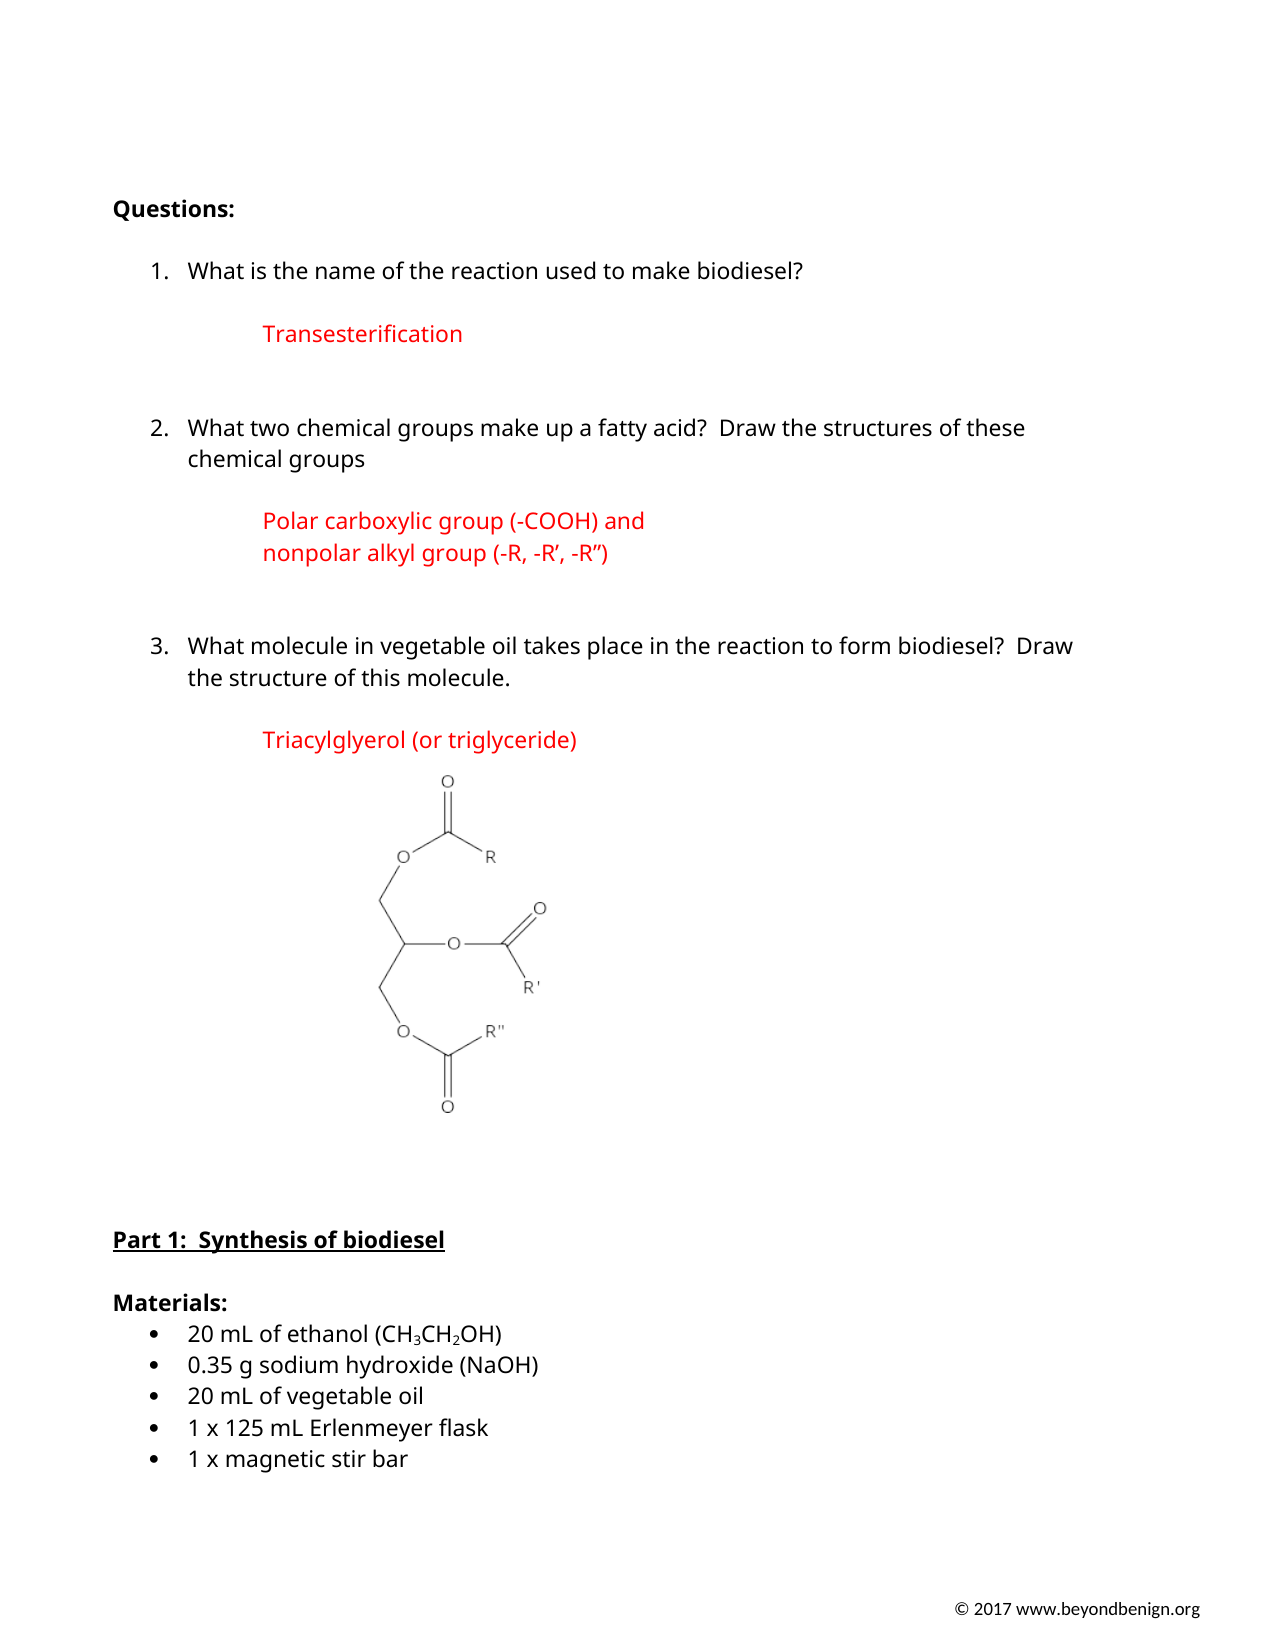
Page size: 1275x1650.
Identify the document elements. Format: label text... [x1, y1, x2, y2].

list 0.35 g sodium hydroxide (NaOH) [150, 1349, 1087, 1380]
text Part 1: Synthesis of biodiesel [112, 1224, 1087, 1255]
list What is the name of the reaction used to make biodiesel? [150, 255, 1087, 287]
text Transesterification [262, 318, 1087, 349]
list 1 x magnetic stir bar [150, 1443, 1087, 1474]
list What two chemical groups make up a fatty acid? Draw the structures of these chemical groups [150, 412, 1087, 474]
list 1 x 125 mL Erlenmeyer flask [150, 1412, 1087, 1443]
list 20 mL of vegetable oil [150, 1380, 1087, 1412]
text nonpolar alkyl group (-R, -R’, -R”) [262, 537, 1087, 568]
text Materials: [112, 1287, 1087, 1318]
text Questions: [112, 193, 1087, 224]
list 20 mL of ethanol (CH3CH2OH) [150, 1318, 1087, 1349]
list What molecule in vegetable oil takes place in the reaction to form biodiesel? Draw the structure of this molecule. [150, 630, 1087, 693]
text Triacylglyerol (or triglyceride) [262, 724, 1087, 755]
text Polar carboxylic group (-COOH) and [262, 505, 1087, 537]
